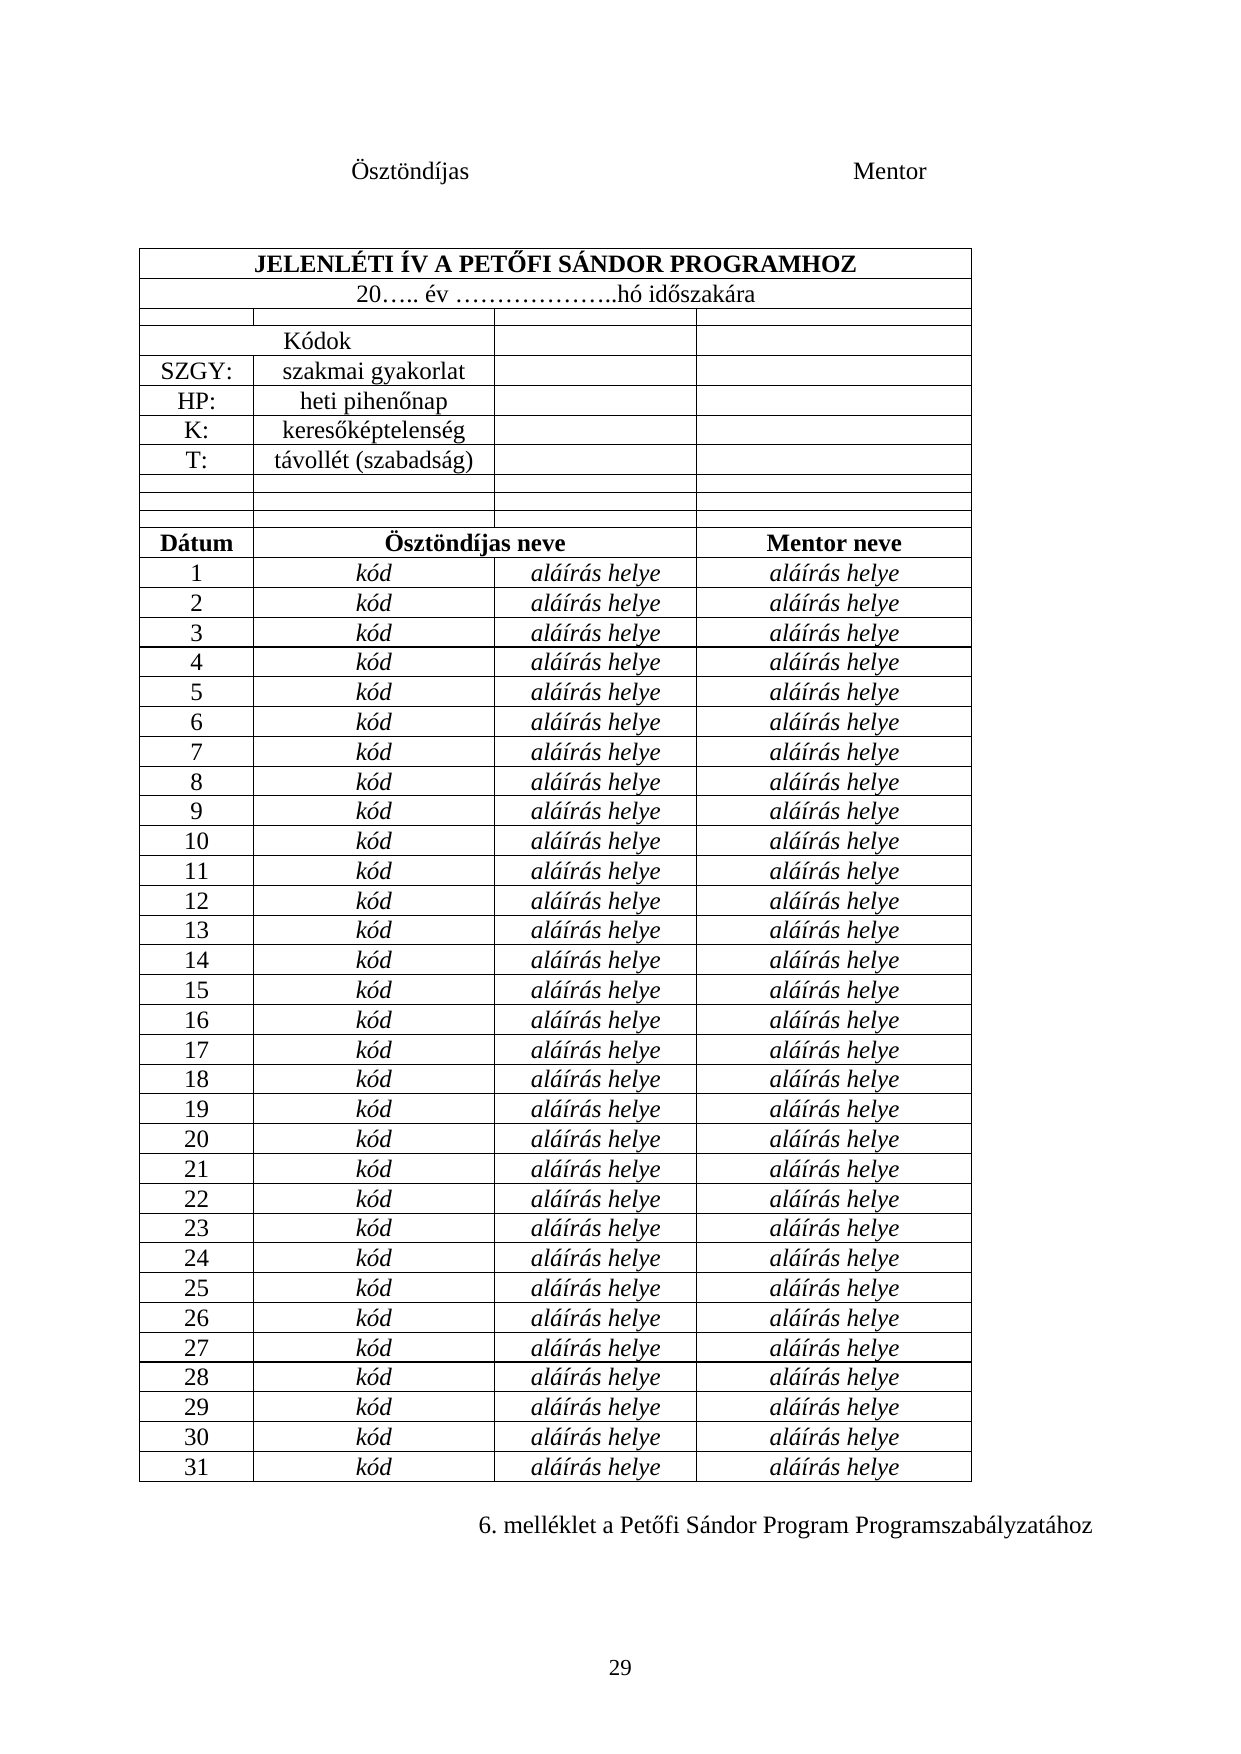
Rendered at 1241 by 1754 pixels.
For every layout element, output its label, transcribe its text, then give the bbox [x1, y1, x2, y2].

table_cell aláírás helye [495, 558, 696, 587]
table_cell 13 [140, 916, 253, 944]
table_cell kód [254, 1303, 494, 1332]
table_cell Dátum [140, 528, 253, 557]
table_cell kód [254, 767, 494, 795]
table_cell kód [254, 1035, 494, 1063]
table_cell 9 [140, 796, 253, 825]
table_cell aláírás helye [495, 856, 696, 885]
table_cell kód [254, 916, 494, 944]
table_cell [697, 309, 971, 325]
table_cell aláírás helye [495, 1154, 696, 1183]
table_cell aláírás helye [697, 1333, 971, 1361]
table_cell 26 [140, 1303, 253, 1332]
table_cell 28 [140, 1363, 253, 1391]
table_cell [140, 309, 253, 325]
table_cell aláírás helye [495, 1214, 696, 1242]
table_cell [254, 309, 494, 325]
table_cell 8 [140, 767, 253, 795]
table_cell aláírás helye [697, 1035, 971, 1063]
table_cell 1 [140, 558, 253, 587]
table_cell 30 [140, 1422, 253, 1451]
table_cell aláírás helye [495, 1005, 696, 1034]
table_cell kód [254, 856, 494, 885]
table_cell 20 [140, 1124, 253, 1153]
table_cell kód [254, 886, 494, 914]
table_cell 11 [140, 856, 253, 885]
table_cell aláírás helye [495, 1392, 696, 1421]
table_cell aláírás helye [697, 975, 971, 1004]
table_cell 12 [140, 886, 253, 914]
table_cell aláírás helye [697, 945, 971, 974]
table_cell aláírás helye [495, 1184, 696, 1212]
table_cell aláírás helye [697, 1124, 971, 1153]
table_cell [697, 475, 971, 492]
table_cell aláírás helye [495, 945, 696, 974]
table_cell aláírás helye [495, 677, 696, 706]
table_cell aláírás helye [697, 916, 971, 944]
table_cell [697, 386, 971, 414]
table_cell Kódok [140, 326, 494, 355]
table_cell aláírás helye [495, 588, 696, 617]
table_cell aláírás helye [697, 1005, 971, 1034]
table_cell SZGY: [140, 356, 253, 385]
table_cell [697, 493, 971, 509]
table_cell [495, 445, 696, 474]
table_cell [495, 416, 696, 444]
table_cell kód [254, 1214, 494, 1242]
table_cell [495, 356, 696, 385]
table_cell 25 [140, 1273, 253, 1302]
table_cell aláírás helye [697, 677, 971, 706]
table_cell 2 [140, 588, 253, 617]
table_cell 5 [140, 677, 253, 706]
table_cell aláírás helye [697, 1422, 971, 1451]
table_cell aláírás helye [697, 1273, 971, 1302]
table_cell kód [254, 945, 494, 974]
table_cell [140, 475, 253, 492]
table_cell [254, 493, 494, 509]
table_cell [140, 493, 253, 509]
table_cell kód [254, 1154, 494, 1183]
table_cell kód [254, 707, 494, 736]
table_cell aláírás helye [697, 1452, 971, 1481]
table_cell távollét (szabadság) [254, 445, 494, 474]
table_cell 3 [140, 618, 253, 646]
table_cell aláírás helye [495, 886, 696, 914]
table_cell aláírás helye [495, 1094, 696, 1123]
table_cell 31 [140, 1452, 253, 1481]
table_cell aláírás helye [495, 1065, 696, 1093]
table_cell 17 [140, 1035, 253, 1063]
table_cell aláírás helye [495, 1243, 696, 1272]
table_cell kód [254, 588, 494, 617]
table_cell kód [254, 677, 494, 706]
table_cell [495, 511, 696, 527]
table_cell Mentor [650, 148, 1129, 193]
table_cell aláírás helye [495, 826, 696, 855]
table_cell kód [254, 796, 494, 825]
table_cell aláírás helye [697, 1392, 971, 1421]
table_cell [697, 356, 971, 385]
table_cell kód [254, 1392, 494, 1421]
table_cell 15 [140, 975, 253, 1004]
table_cell [697, 326, 971, 355]
table_cell 22 [140, 1184, 253, 1212]
table_cell kód [254, 1422, 494, 1451]
table_cell kód [254, 1452, 494, 1481]
table_cell [495, 386, 696, 414]
table_cell aláírás helye [495, 737, 696, 766]
table_cell 7 [140, 737, 253, 766]
table_cell aláírás helye [495, 796, 696, 825]
table_cell aláírás helye [495, 618, 696, 646]
table_cell aláírás helye [697, 618, 971, 646]
table_cell 10 [140, 826, 253, 855]
table_cell 14 [140, 945, 253, 974]
table_cell Mentor neve [697, 528, 971, 557]
table_cell aláírás helye [697, 1184, 971, 1212]
table_cell aláírás helye [495, 1303, 696, 1332]
table_cell 23 [140, 1214, 253, 1242]
table_cell aláírás helye [495, 1422, 696, 1451]
table_cell [697, 445, 971, 474]
table_cell kód [254, 648, 494, 676]
table_cell aláírás helye [697, 886, 971, 914]
table_cell 19 [140, 1094, 253, 1123]
table_cell aláírás helye [697, 1303, 971, 1332]
table_cell aláírás helye [697, 826, 971, 855]
table_cell aláírás helye [495, 1273, 696, 1302]
table_cell [495, 475, 696, 492]
table_cell aláírás helye [697, 856, 971, 885]
table_cell kód [254, 1363, 494, 1391]
table_cell 4 [140, 648, 253, 676]
table_cell [495, 493, 696, 509]
table_header JELENLÉTI ÍV A PETŐFI SÁNDOR PROGRAMHOZ [140, 249, 971, 278]
table_cell aláírás helye [697, 707, 971, 736]
table_cell aláírás helye [697, 737, 971, 766]
table_cell 24 [140, 1243, 253, 1272]
table_cell aláírás helye [495, 1035, 696, 1063]
table_cell [495, 309, 696, 325]
text 6. melléklet a Petőfi Sándor Program Programszabályzatához [148, 1510, 1093, 1539]
table_cell kód [254, 1094, 494, 1123]
table_cell kód [254, 1005, 494, 1034]
table_cell 18 [140, 1065, 253, 1093]
table_cell aláírás helye [697, 588, 971, 617]
table_cell kód [254, 1124, 494, 1153]
table_cell 29 [140, 1392, 253, 1421]
table_cell aláírás helye [495, 648, 696, 676]
table_cell aláírás helye [697, 1065, 971, 1093]
table_cell aláírás helye [697, 558, 971, 587]
table_cell Ösztöndíjas [170, 148, 650, 193]
table_cell 6 [140, 707, 253, 736]
table_cell aláírás helye [697, 648, 971, 676]
table_cell kód [254, 558, 494, 587]
table_cell [254, 511, 494, 527]
table_cell aláírás helye [495, 916, 696, 944]
table_cell aláírás helye [697, 767, 971, 795]
table_cell szakmai gyakorlat [254, 356, 494, 385]
table_cell aláírás helye [697, 1154, 971, 1183]
table_cell aláírás helye [495, 1124, 696, 1153]
table_cell [495, 326, 696, 355]
table_cell kód [254, 618, 494, 646]
table_cell T: [140, 445, 253, 474]
table_cell Ösztöndíjas neve [254, 528, 696, 557]
table_cell kód [254, 1273, 494, 1302]
table_cell aláírás helye [495, 1333, 696, 1361]
table_cell [254, 475, 494, 492]
table_cell kód [254, 826, 494, 855]
table_cell HP: [140, 386, 253, 414]
table_cell aláírás helye [697, 1243, 971, 1272]
table_cell kód [254, 975, 494, 1004]
table_cell 27 [140, 1333, 253, 1361]
table_cell aláírás helye [495, 975, 696, 1004]
table_cell kód [254, 1184, 494, 1212]
table_cell kód [254, 1333, 494, 1361]
table_cell [140, 511, 253, 527]
table_cell 20….. év ………………..hó időszakára [140, 279, 971, 307]
table_cell aláírás helye [697, 1363, 971, 1391]
table_cell aláírás helye [697, 796, 971, 825]
table_cell [697, 511, 971, 527]
table_cell K: [140, 416, 253, 444]
table_cell 21 [140, 1154, 253, 1183]
table_cell kód [254, 737, 494, 766]
table_cell kód [254, 1243, 494, 1272]
table_cell aláírás helye [495, 767, 696, 795]
table_cell heti pihenőnap [254, 386, 494, 414]
table_cell 16 [140, 1005, 253, 1034]
table_cell aláírás helye [495, 707, 696, 736]
table_cell aláírás helye [697, 1214, 971, 1242]
table_cell aláírás helye [697, 1094, 971, 1123]
table_cell keresőképtelenség [254, 416, 494, 444]
table_cell kód [254, 1065, 494, 1093]
table_cell aláírás helye [495, 1363, 696, 1391]
table_cell aláírás helye [495, 1452, 696, 1481]
table_cell [697, 416, 971, 444]
